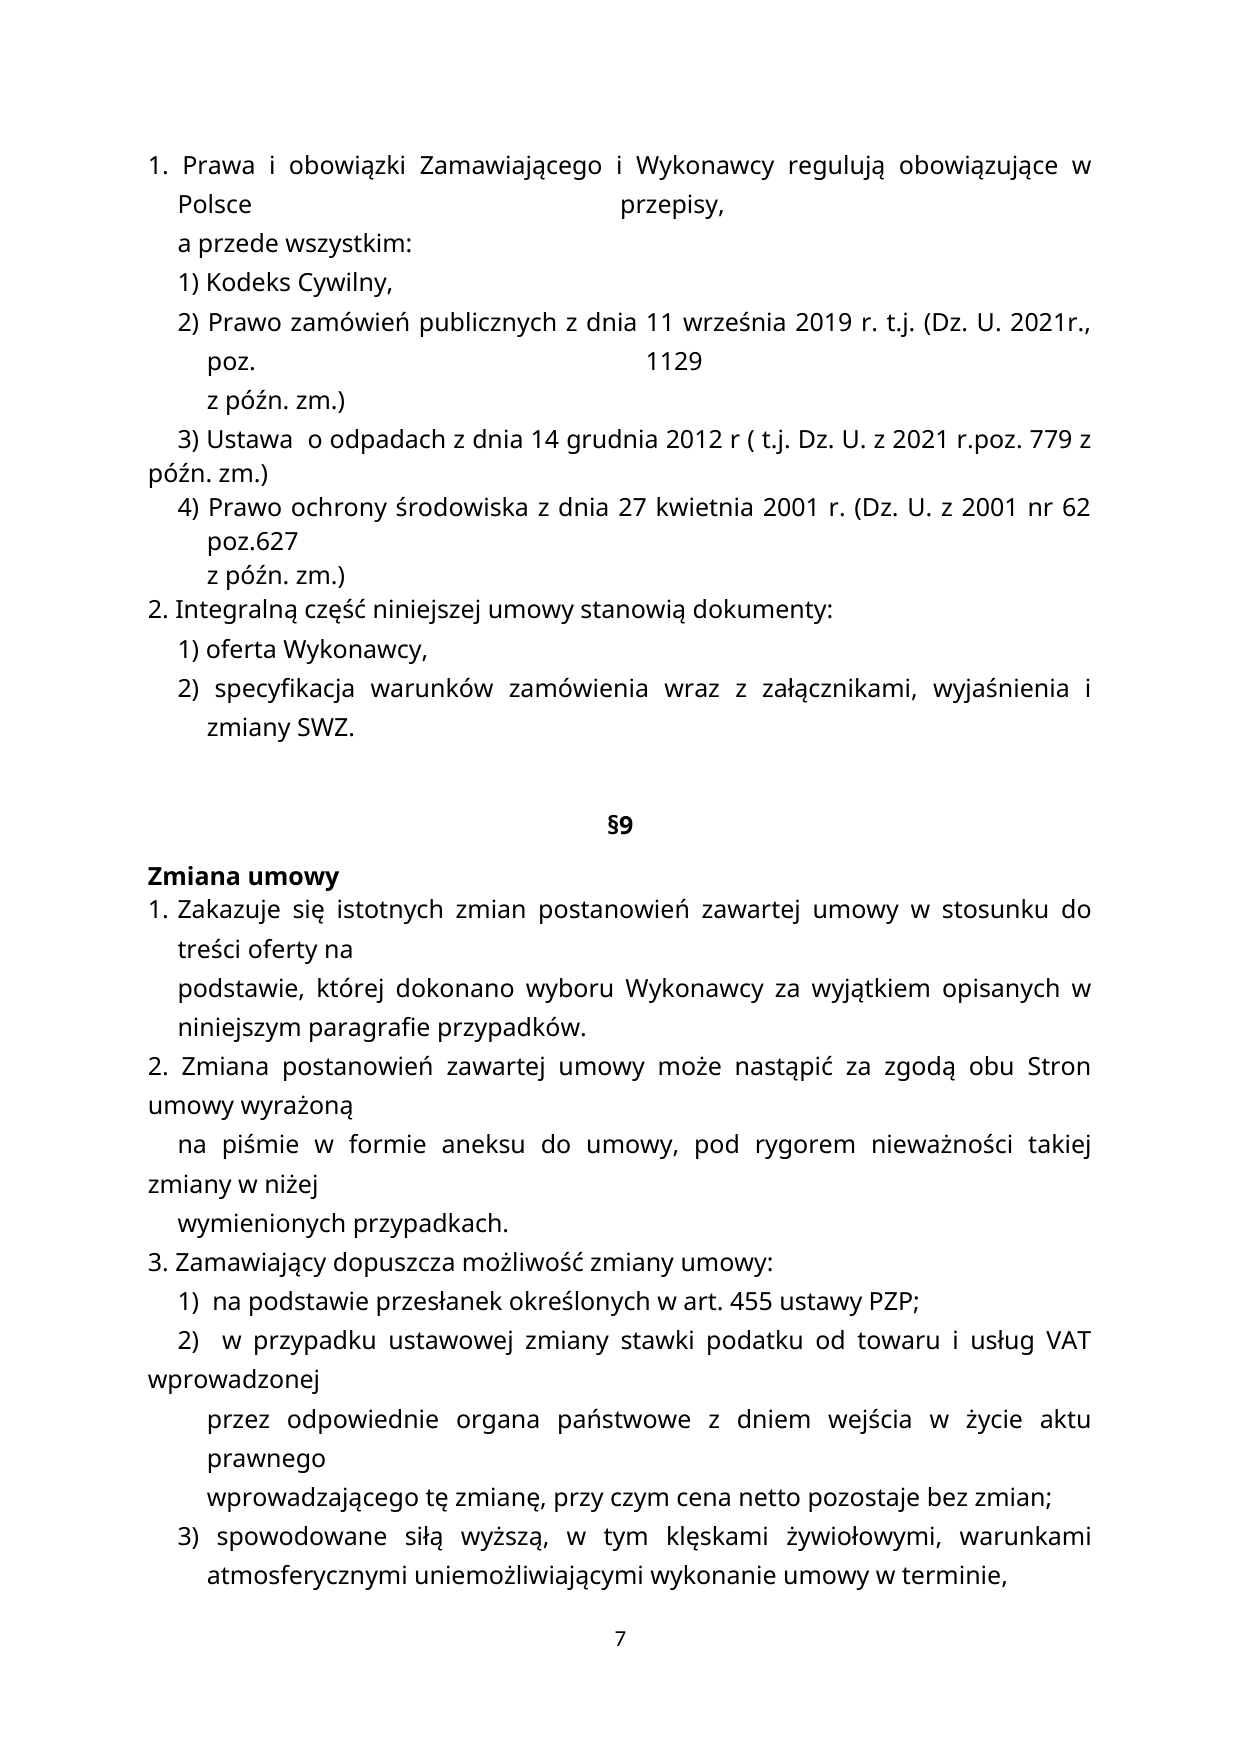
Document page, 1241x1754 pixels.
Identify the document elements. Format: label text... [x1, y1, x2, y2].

text 3. Zamawiający dopuszcza możliwość zmiany umowy: [148, 1245, 1093, 1279]
text wprowadzającego tę zmianę, przy czym cena netto pozostaje bez zmian; [148, 1480, 1093, 1514]
text 1) oferta Wykonawcy, [148, 631, 1093, 665]
text 4) Prawo ochrony środowiska z dnia 27 kwietnia 2001 r. (Dz. U. z 2001 nr 62 poz.627 z późn. zm.) [177, 490, 1093, 592]
text wymienionych przypadkach. [148, 1206, 1093, 1239]
text na piśmie w formie aneksu do umowy, pod rygorem nieważności takiej zmiany w niżej [148, 1127, 1093, 1200]
text 3) spowodowane siłą wyższą, w tym klęskami żywiołowymi, warunkami atmosferycznymi uniemożliwiającymi wykonanie umowy w terminie, [177, 1519, 1093, 1592]
text przez odpowiednie organa państwowe z dniem wejścia w życie aktu prawnego [207, 1401, 1093, 1474]
text §9 [148, 807, 1093, 841]
text Zmiana umowy [148, 858, 1093, 892]
text 1) Kodeks Cywilny, [148, 265, 1093, 299]
text 2) specyfikacja warunków zamówienia wraz z załącznikami, wyjaśnienia i zmiany SWZ. [177, 670, 1093, 744]
text podstawie, której dokonano wyboru Wykonawcy za wyjątkiem opisanych w niniejszym paragrafie przypadków. [177, 971, 1093, 1044]
text 1) na podstawie przesłanek określonych w art. 455 ustawy PZP; [148, 1284, 1093, 1318]
text 2) Prawo zamówień publicznych z dnia 11 września 2019 r. t.j. (Dz. U. 2021r., poz. 1129 z późn. zm.) [177, 304, 1093, 417]
text 3) Ustawa o odpadach z dnia 14 grudnia 2012 r ( t.j. Dz. U. z 2021 r.poz. 779 z późn. zm.) [148, 422, 1093, 490]
text 2. Integralną część niniejszej umowy stanowią dokumenty: [148, 592, 1093, 626]
text 2) w przypadku ustawowej zmiany stawki podatku od towaru i usług VAT wprowadzonej [148, 1323, 1093, 1396]
list Zakazuje się istotnych zmian postanowień zawartej umowy w stosunku do treści oferty na [148, 892, 1093, 965]
text 1. Prawa i obowiązki Zamawiającego i Wykonawcy regulują obowiązujące w Polsce przepisy, a przede wszystkim: [148, 148, 1093, 260]
text 2. Zmiana postanowień zawartej umowy może nastąpić za zgodą obu Stron umowy wyrażoną [148, 1049, 1093, 1122]
